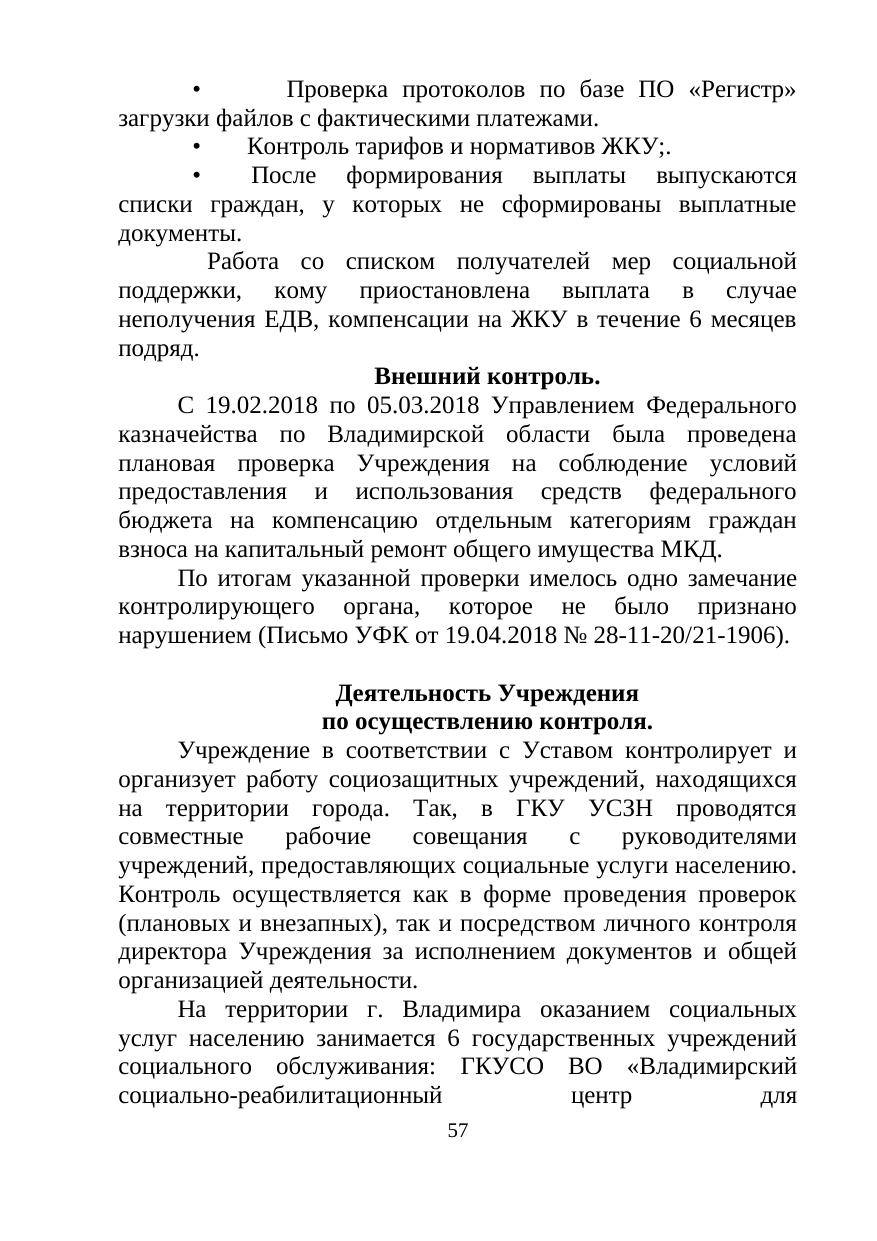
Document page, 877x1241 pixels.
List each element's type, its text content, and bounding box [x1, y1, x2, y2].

list Контроль тарифов и нормативов ЖКУ;. [118, 131, 797, 160]
text По итогам указанной проверки имелось одно замечание контролирующего органа, которое не было признано нарушением (Письмо УФК от 19.04.2018 № 28-11-20/21-1906). [118, 563, 797, 649]
text Работа со списком получателей мер социальной поддержки, кому приостановлена выплата в случае неполучения ЕДВ, компенсации на ЖКУ в течение 6 месяцев подряд. [118, 246, 797, 361]
text по осуществлению контроля. [118, 706, 797, 735]
text С 19.02.2018 по 05.03.2018 Управлением Федерального казначейства по Владимирской области была проведена плановая проверка Учреждения на соблюдение условий предоставления и использования средств федерального бюджета на компенсацию отдельным категориям граждан взноса на капитальный ремонт общего имущества МКД. [118, 390, 797, 563]
text Деятельность Учреждения [118, 678, 797, 706]
text Внешний контроль. [118, 361, 797, 390]
list Проверка протоколов по базе ПО «Регистр» загрузки файлов с фактическими платежами. [118, 74, 797, 131]
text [118, 994, 797, 1109]
list После формирования выплаты выпускаются списки граждан, у которых не сформированы выплатные документы. [118, 160, 797, 246]
text Учреждение в соответствии с Уставом контролирует и организует работу социозащитных учреждений, находящихся на территории города. Так, в ГКУ УСЗН проводятся совместные рабочие совещания с руководителями учреждений, предоставляющих социальные услуги населению. Контроль осуществляется как в форме проведения проверок (плановых и внезапных), так и посредством личного контроля директора Учреждения за исполнением документов и общей организацией деятельности. [118, 735, 797, 994]
